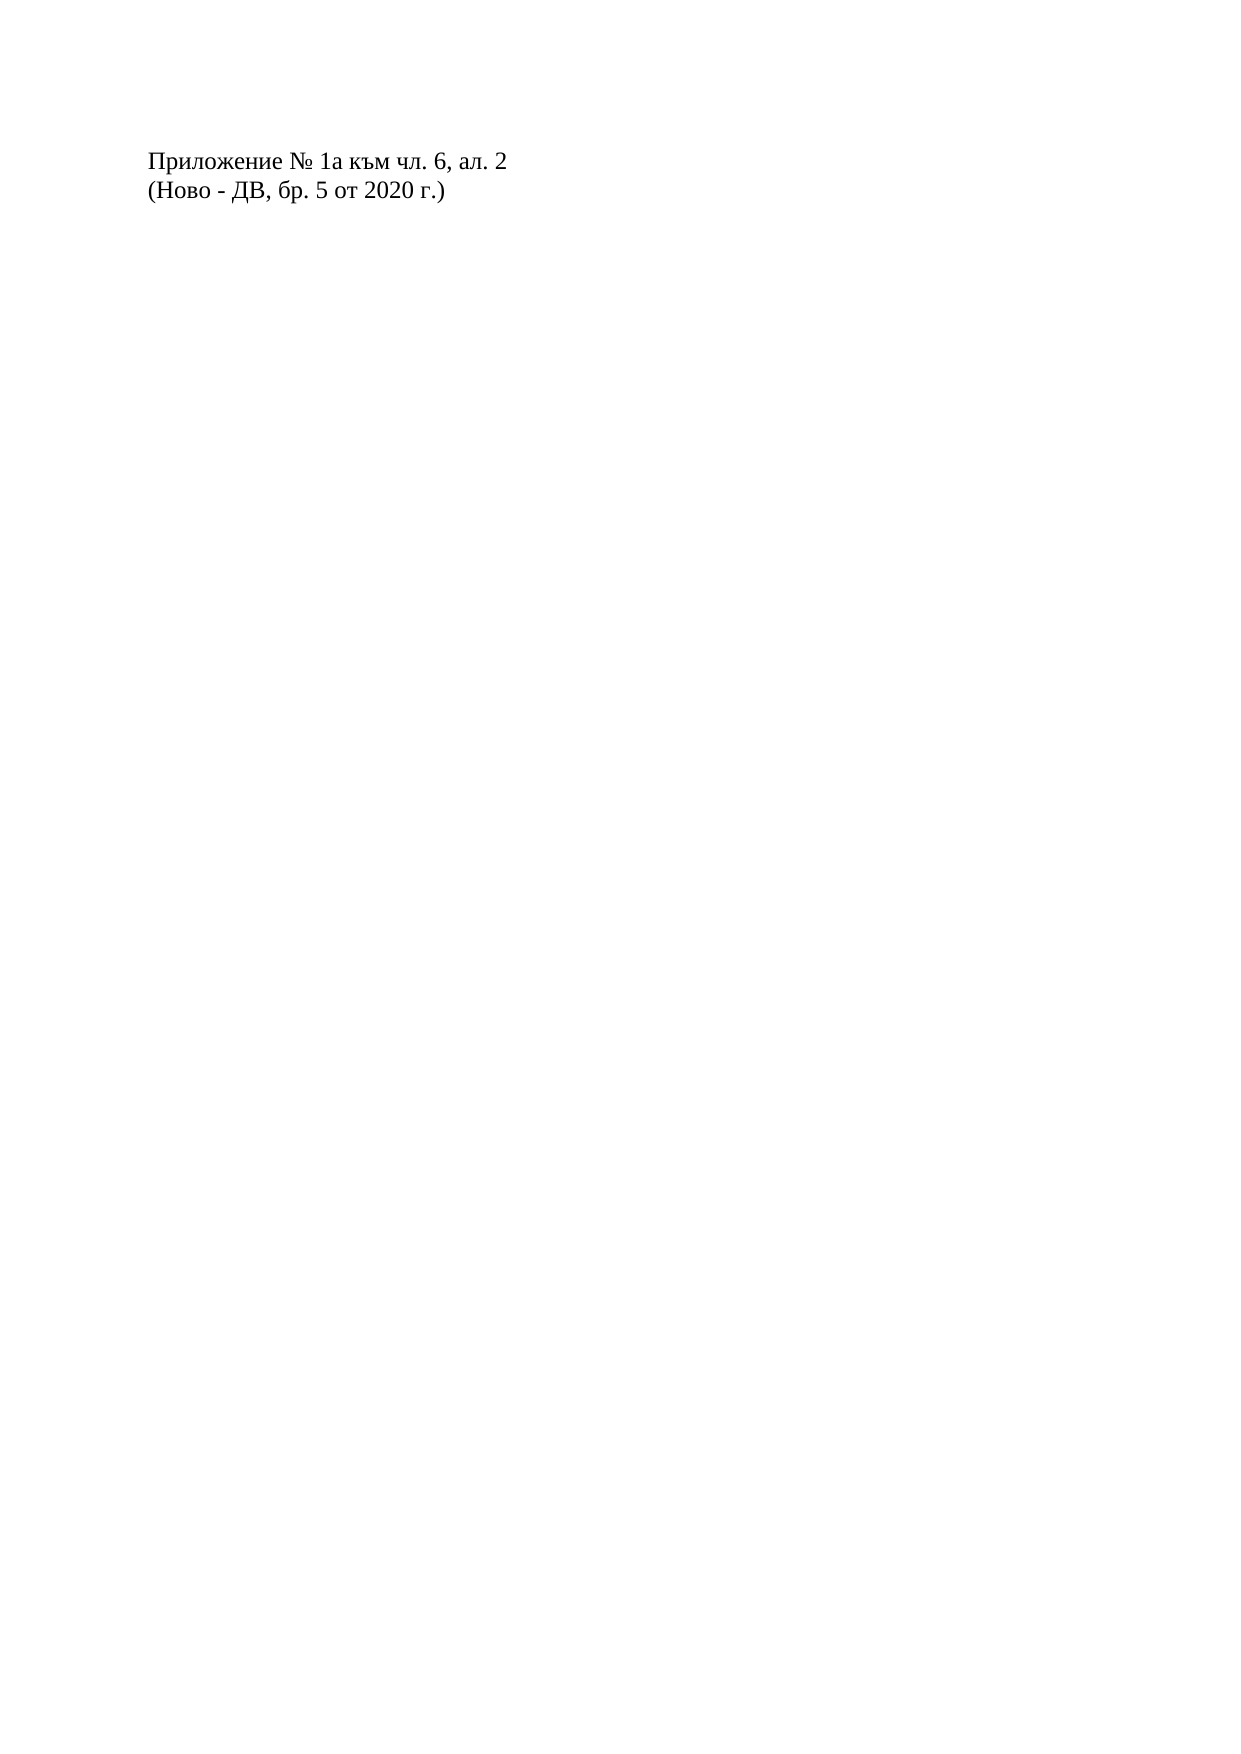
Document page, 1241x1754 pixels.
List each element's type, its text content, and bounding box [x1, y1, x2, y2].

text (Ново - ДВ, бр. 5 от 2020 г.) [148, 175, 1093, 204]
text Приложение № 1а към чл. 6, ал. 2 [148, 146, 1093, 175]
